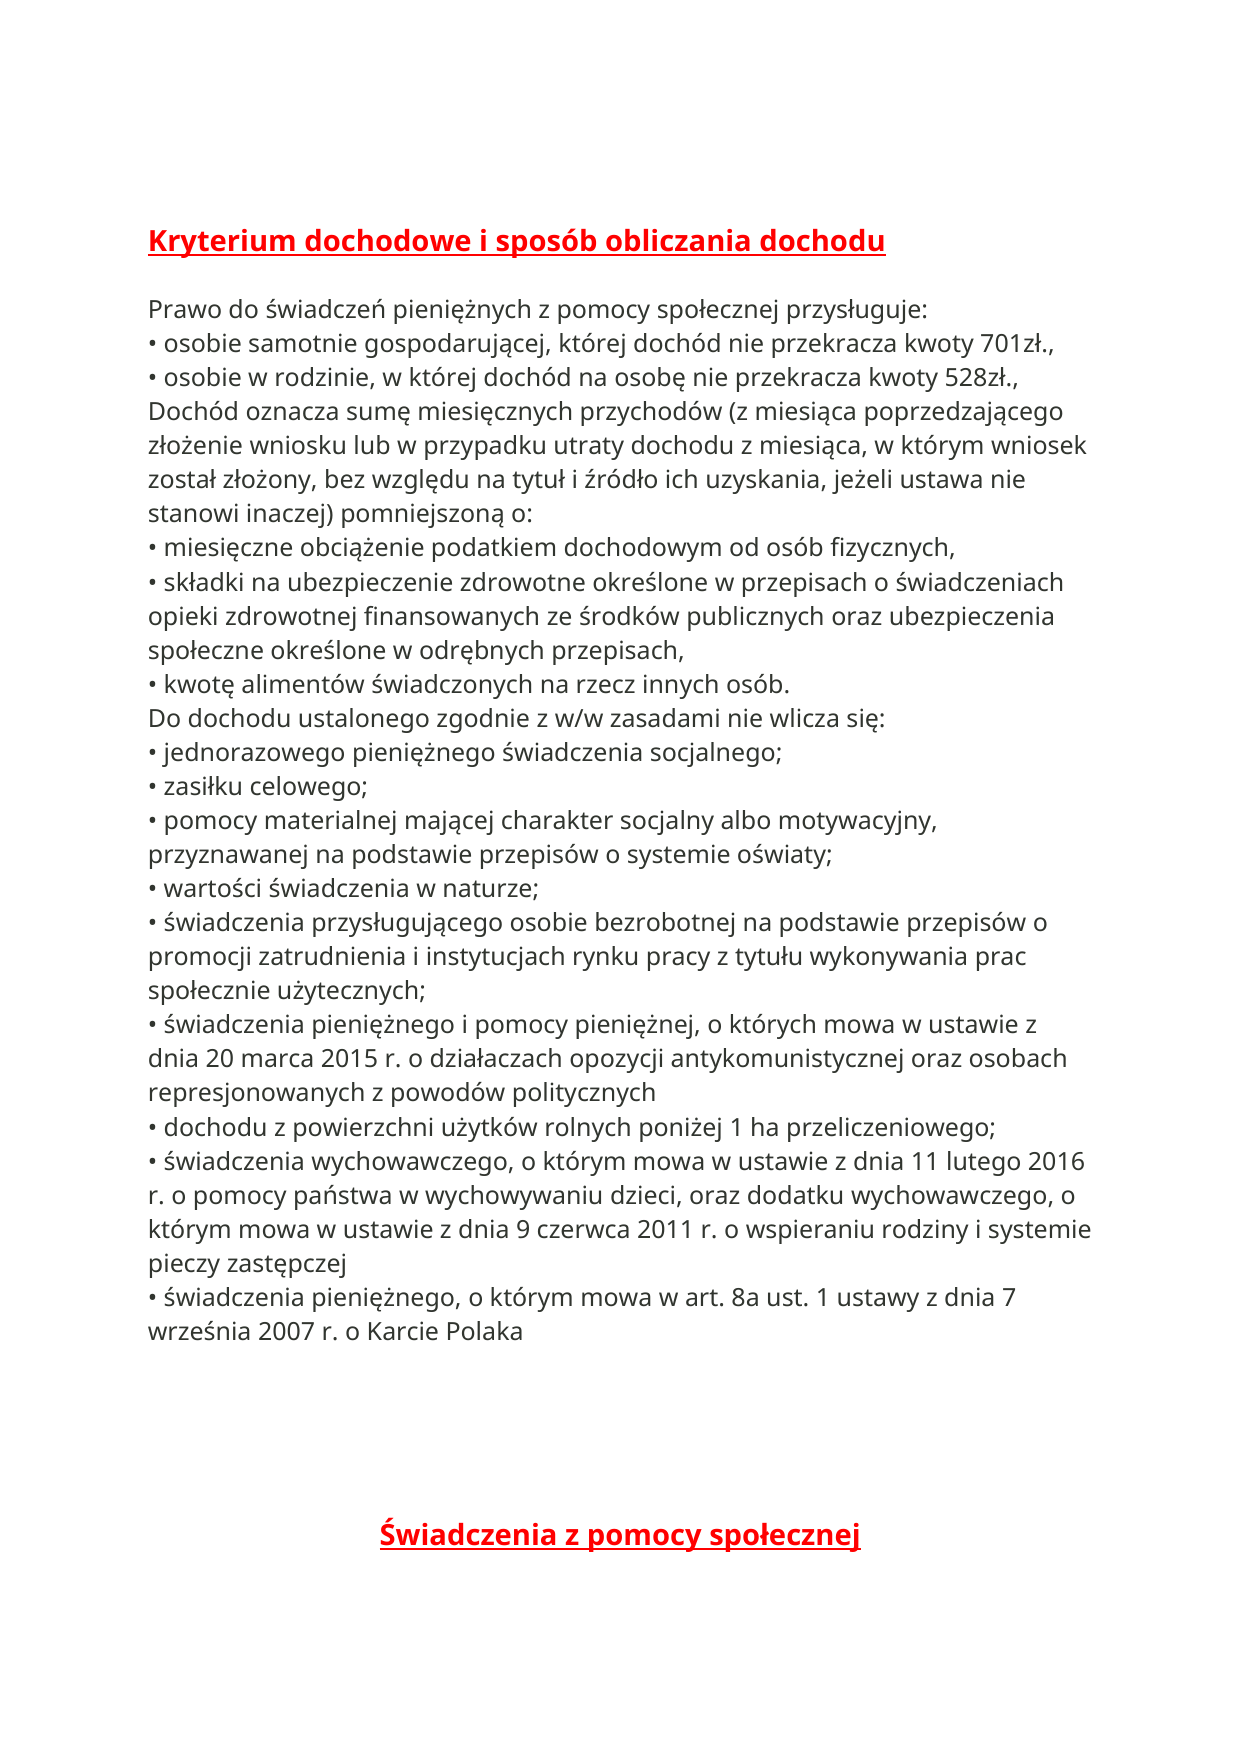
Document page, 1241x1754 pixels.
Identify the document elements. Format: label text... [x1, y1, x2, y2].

text Kryterium dochodowe i sposób obliczania dochodu [148, 221, 1093, 260]
text Prawo do świadczeń pieniężnych z pomocy społecznej przysługuje: • osobie samotnie gospodarującej, której dochód nie przekracza kwoty 701zł., • osobie w rodzinie, w której dochód na osobę nie przekracza kwoty 528zł., Dochód oznacza sumę miesięcznych przychodów (z miesiąca poprzedzającego złożenie wniosku lub w przypadku utraty dochodu z miesiąca, w którym wniosek został złożony, bez względu na tytuł i źródło ich uzyskania, jeżeli ustawa nie stanowi inaczej) pomniejszoną o: • miesięczne obciążenie podatkiem dochodowym od osób fizycznych, • składki na ubezpieczenie zdrowotne określone w przepisach o świadczeniach opieki zdrowotnej finansowanych ze środków publicznych oraz ubezpieczenia społeczne określone w odrębnych przepisach, • kwotę alimentów świadczonych na rzecz innych osób. Do dochodu ustalonego zgodnie z w/w zasadami nie wlicza się: • jednorazowego pieniężnego świadczenia socjalnego; • zasiłku celowego; • pomocy materialnej mającej charakter socjalny albo motywacyjny, przyznawanej na podstawie przepisów o systemie oświaty; • wartości świadczenia w naturze; • świadczenia przysługującego osobie bezrobotnej na podstawie przepisów o promocji zatrudnienia i instytucjach rynku pracy z tytułu wykonywania prac społecznie użytecznych; • świadczenia pieniężnego i pomocy pieniężnej, o których mowa w ustawie z dnia 20 marca 2015 r. o działaczach opozycji antykomunistycznej oraz osobach represjonowanych z powodów politycznych • dochodu z powierzchni użytków rolnych poniżej 1 ha przeliczeniowego; • świadczenia wychowawczego, o którym mowa w ustawie z dnia 11 lutego 2016 r. o pomocy państwa w wychowywaniu dzieci, oraz dodatku wychowawczego, o którym mowa w ustawie z dnia 9 czerwca 2011 r. o wspieraniu rodziny i systemie pieczy zastępczej • świadczenia pieniężnego, o którym mowa w art. 8a ust. 1 ustawy z dnia 7 września 2007 r. o Karcie Polaka [148, 292, 1093, 1348]
text Świadczenia z pomocy społecznej [148, 1514, 1093, 1554]
